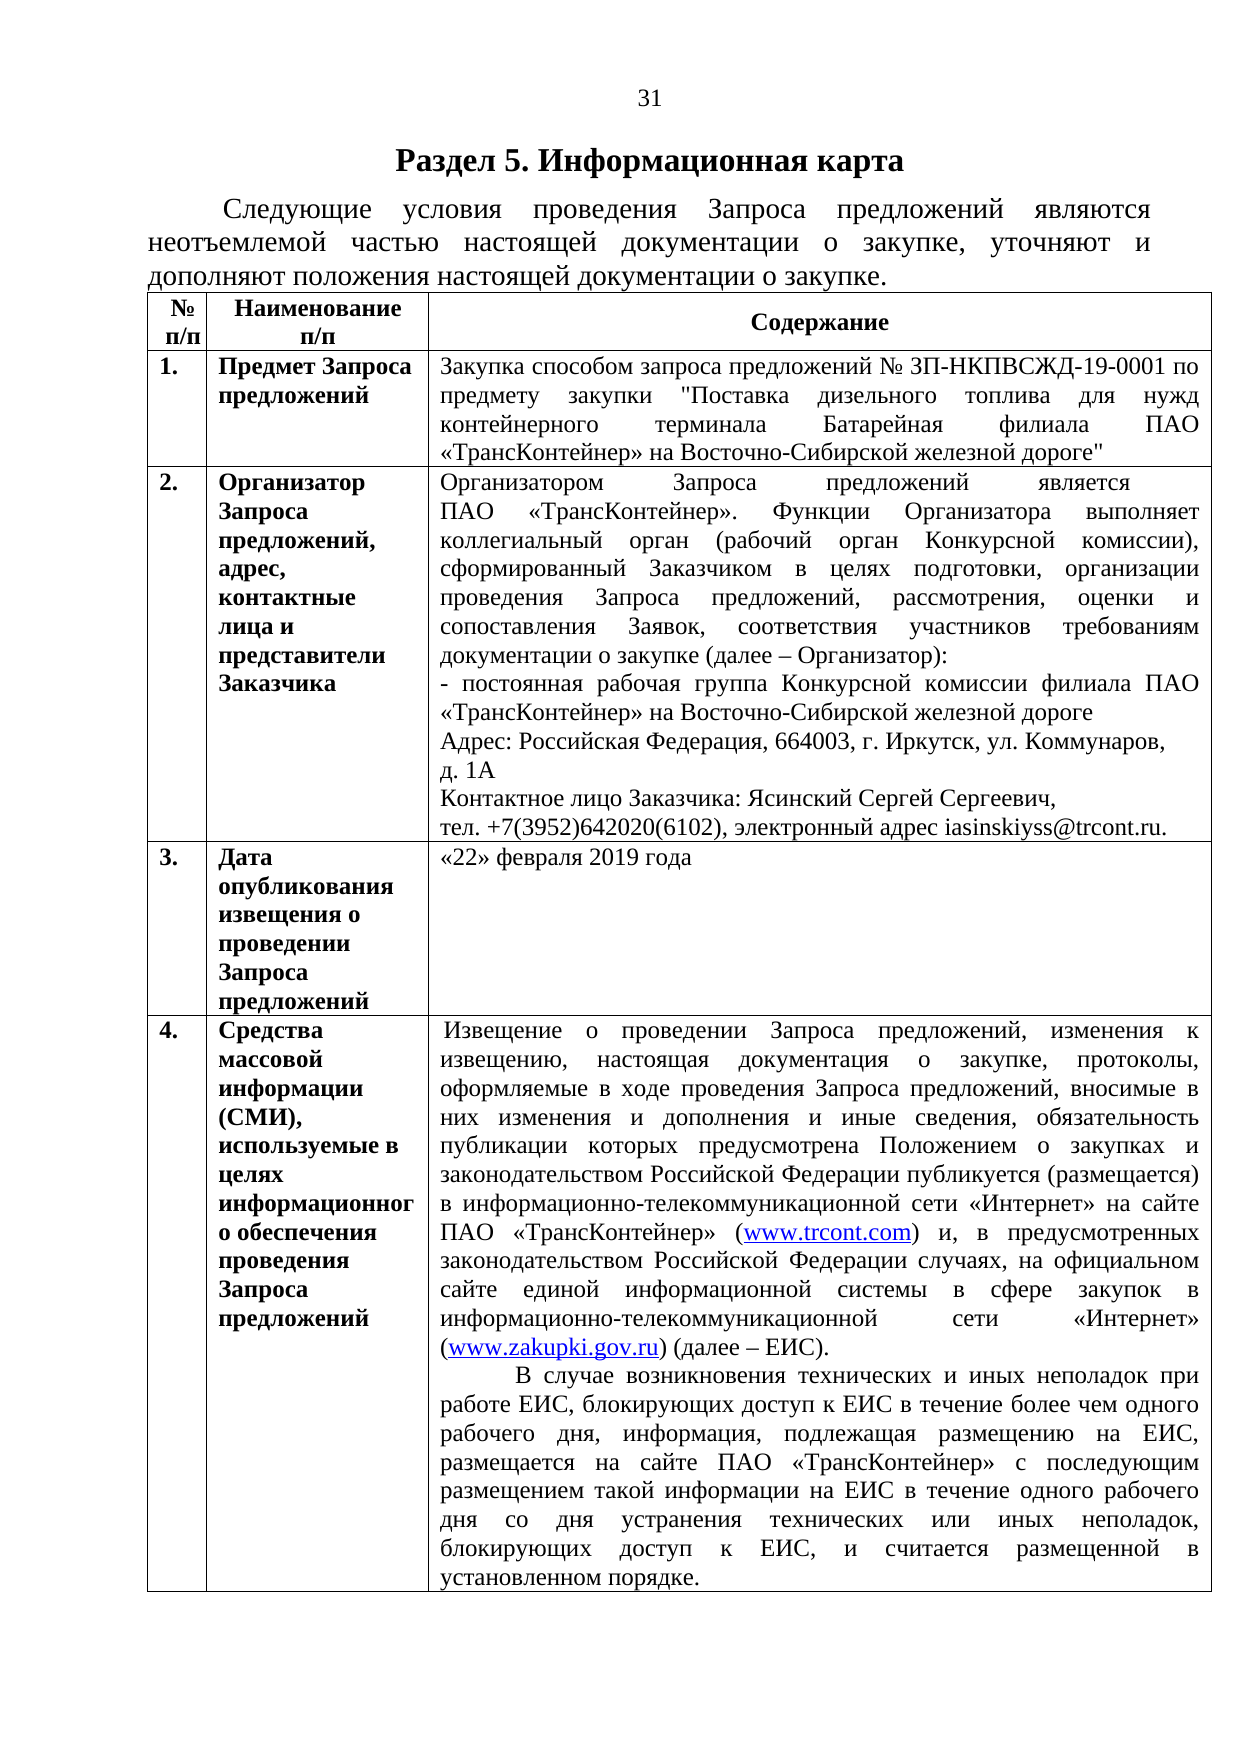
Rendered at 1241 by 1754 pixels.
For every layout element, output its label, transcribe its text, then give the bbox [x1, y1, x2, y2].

table_cell Извещение о проведении Запроса предложений, изменения к извещению, настоящая документация о закупке, протоколы, оформляемые в ходе проведения Запроса предложений, вносимые в них изменения и дополнения и иные сведения, обязательность публикации которых предусмотрена Положением о закупках и законодательством Российской Федерации публикуется (размещается) в информационно-телекоммуникационной сети «Интернет» на сайте ПАО «ТрансКонтейнер» (www.trcont.com) и, в предусмотренных законодательством Российской Федерации случаях, на официальном сайте единой информационной системы в сфере закупок в информационно-телекоммуникационной сети «Интернет» (www.zakupki.gov.ru) (далее – ЕИС). В случае возникновения технических и иных неполадок при работе ЕИС, блокирующих доступ к ЕИС в течение более чем одного рабочего дня, информация, подлежащая размещению на ЕИС, размещается на сайте ПАО «ТрансКонтейнер» с последующим размещением такой информации на ЕИС в течение одного рабочего дня со дня устранения технических или иных неполадок, блокирующих доступ к ЕИС, и считается размещенной в установленном порядке. [429, 1016, 1211, 1591]
table_header Содержание [429, 293, 1211, 350]
table_header № п/п [148, 293, 206, 350]
table_cell Организатором Запроса предложений является ПАО «ТрансКонтейнер». Функции Организатора выполняет коллегиальный орган (рабочий орган Конкурсной комиссии), сформированный Заказчиком в целях подготовки, организации проведения Запроса предложений, рассмотрения, оценки и сопоставления Заявок, соответствия участников требованиям документации о закупке (далее – Организатор): - постоянная рабочая группа Конкурсной комиссии филиала ПАО «ТрансКонтейнер» на Восточно-Сибирской железной дороге Адрес: Российская Федерация, 664003, г. Иркутск, ул. Коммунаров, д. 1А Контактное лицо Заказчика: Ясинский Сергей Сергеевич, тел. +7(3952)642020(6102), электронный адрес iasinskiyss@trcont.ru. [429, 467, 1211, 841]
table_cell 1. [148, 351, 206, 466]
table_cell Организатор Запроса предложений, адрес, контактные лица и представители Заказчика [207, 467, 428, 841]
table_cell Закупка способом запроса предложений № ЗП-НКПВСЖД-19-0001 по предмету закупки "Поставка дизельного топлива для нужд контейнерного терминала Батарейная филиала ПАО «ТрансКонтейнер» на Восточно-Сибирской железной дороге" [429, 351, 1211, 466]
table_cell 4. [148, 1016, 206, 1591]
list Следующие условия проведения Запроса предложений являются неотъемлемой частью настоящей документации о закупке, уточняют и дополняют положения настоящей документации о закупке. [148, 191, 1152, 292]
table_cell Дата опубликования извещения о проведении Запроса предложений [207, 842, 428, 1014]
table_header Наименование п/п [207, 293, 428, 350]
table_cell «22» февраля 2019 года [429, 842, 1211, 1014]
table_cell 3. [148, 842, 206, 1014]
text Раздел 5. Информационная карта [148, 140, 1152, 178]
table_cell Средства массовой информации (СМИ), используемые в целях информационного обеспечения проведения Запроса предложений [207, 1016, 428, 1591]
table_cell Предмет Запроса предложений [207, 351, 428, 466]
table_cell 2. [148, 467, 206, 841]
